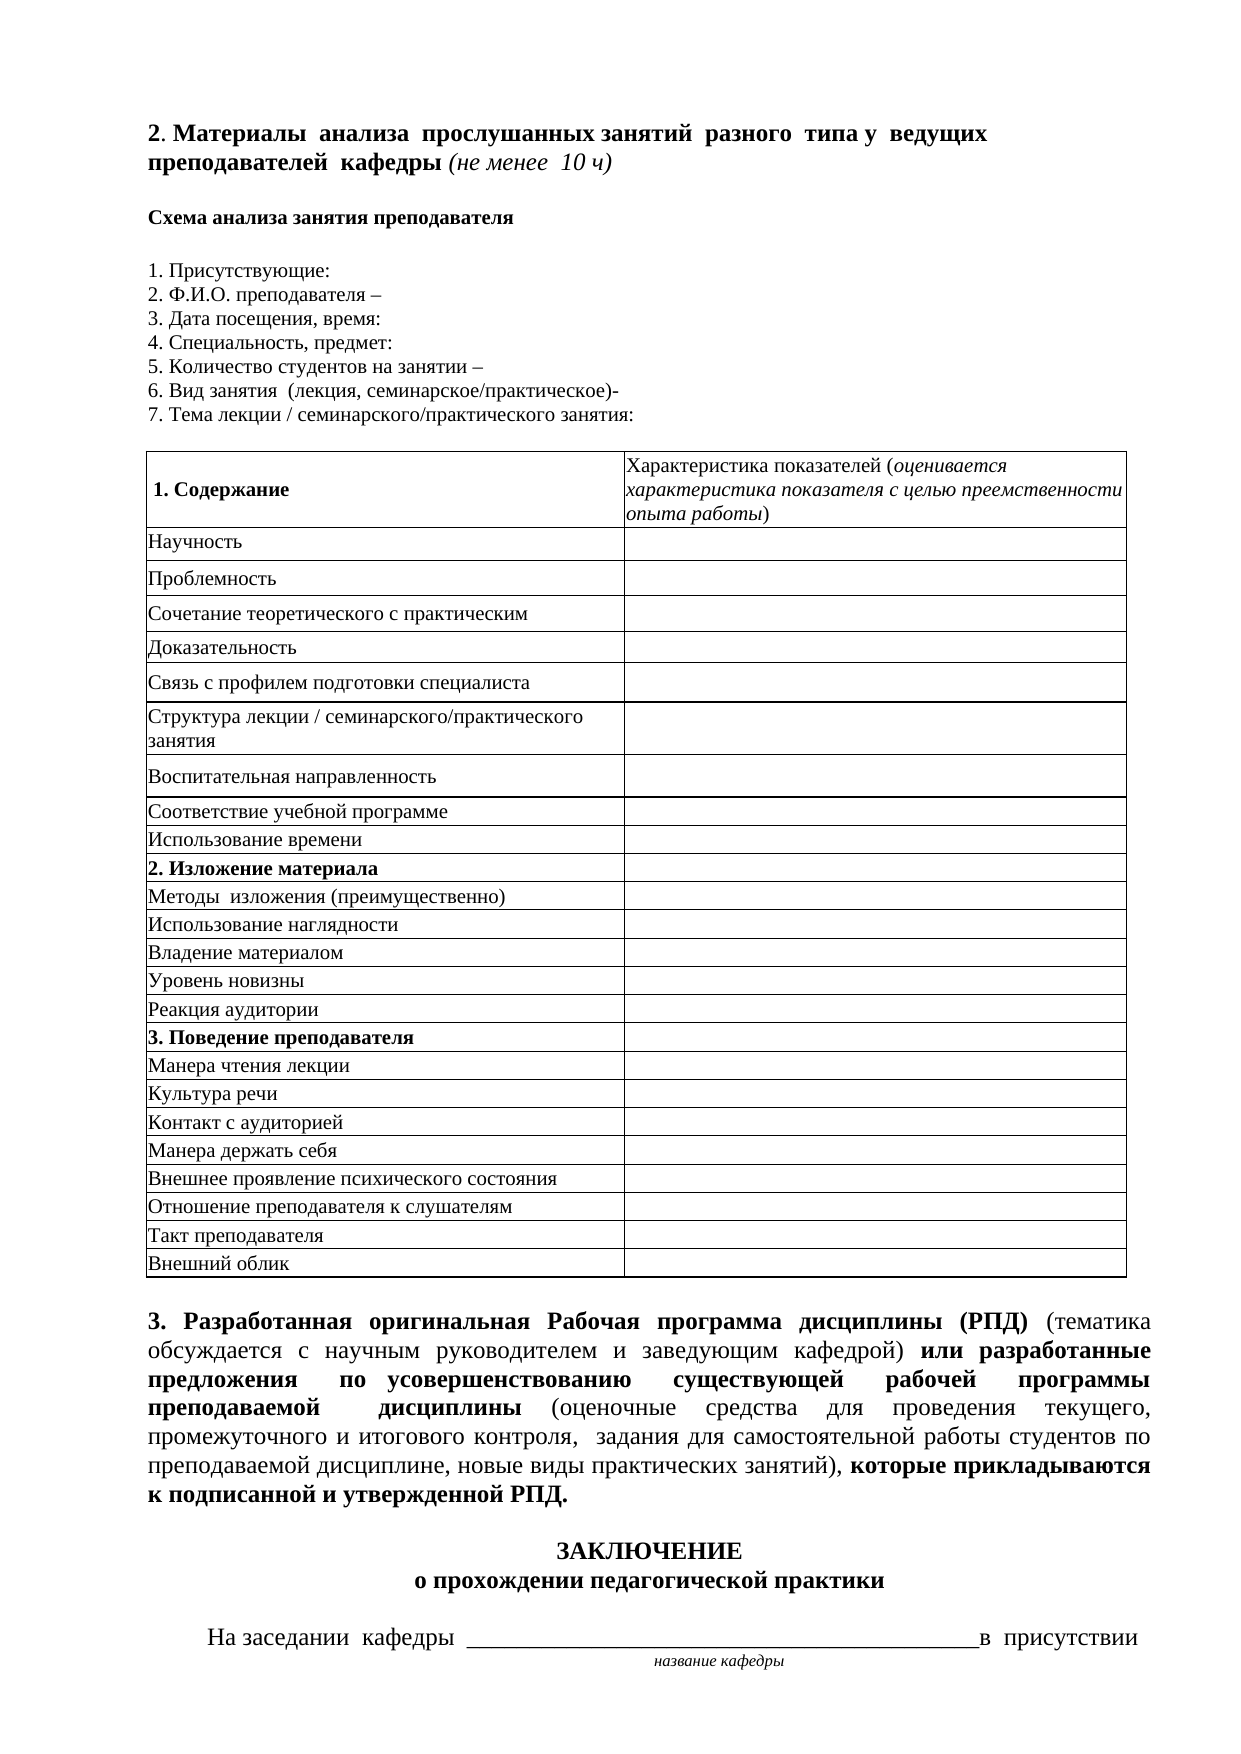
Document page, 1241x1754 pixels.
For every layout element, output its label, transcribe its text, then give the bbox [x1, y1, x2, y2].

table_cell Отношение преподавателя к слушателям [147, 1193, 624, 1220]
table_cell [625, 1221, 1126, 1248]
text 1. Присутствующие: [148, 258, 1152, 282]
table_cell Владение материалом [147, 939, 624, 966]
table_cell [625, 561, 1126, 594]
text На заседании кафедры _________________________________________в присутствии [148, 1622, 1151, 1651]
table_cell Контакт с аудиторией [147, 1108, 624, 1135]
table_cell [625, 1080, 1126, 1107]
table_cell Структура лекции / семинарского/практического занятия [147, 703, 624, 754]
table_cell Манера держать себя [147, 1136, 624, 1163]
text 2. Материалы анализа прослушанных занятий разного типа у ведущих преподавателей кафедры (не менее 10 ч) [148, 118, 1151, 176]
table_cell Такт преподавателя [147, 1221, 624, 1248]
table_cell Соответствие учебной программе [147, 798, 624, 825]
text о прохождении педагогической практики [148, 1565, 1151, 1594]
table_cell Использование времени [147, 826, 624, 853]
table_cell Сочетание теоретического с практическим [147, 596, 624, 631]
table_cell [625, 910, 1126, 938]
table_cell Внешнее проявление психического состояния [147, 1165, 624, 1192]
table_cell [625, 1165, 1126, 1192]
table_cell [625, 826, 1126, 853]
text название кафедры [148, 1651, 1151, 1670]
table_cell Уровень новизны [147, 967, 624, 994]
table_cell [625, 995, 1126, 1022]
text 7. Тема лекции / семинарского/практического занятия: [148, 402, 1152, 426]
table_cell 2. Изложение материала [147, 854, 624, 881]
table_cell [625, 1052, 1126, 1079]
text 2. Ф.И.О. преподавателя – [148, 282, 1152, 306]
table_cell [625, 663, 1126, 701]
table_cell Реакция аудитории [147, 995, 624, 1022]
text 3. Дата посещения, время: [148, 306, 1152, 330]
text 6. Вид занятия (лекция, семинарское/практическое)- [148, 378, 1152, 402]
text 3. Разработанная оригинальная Рабочая программа дисциплины (РПД) (тематика обсуждается с научным руководителем и заведующим кафедрой) или разработанные предложения по усовершенствованию существующей рабочей программы преподаваемой дисциплины (оценочные средства для проведения текущего, промежуточного и итогового контроля, задания для самостоятельной работы студентов по преподаваемой дисциплине, новые виды практических занятий), которые прикладываются к подписанной и утвержденной РПД. [148, 1306, 1151, 1507]
text Схема анализа занятия преподавателя [148, 205, 1152, 229]
text 4. Специальность, предмет: [148, 330, 1152, 354]
table_cell [625, 528, 1126, 560]
table_cell Методы изложения (преимущественно) [147, 882, 624, 909]
table_cell [625, 632, 1126, 662]
table_header 1. Содержание [147, 452, 624, 527]
table_cell Культура речи [147, 1080, 624, 1107]
table_cell Доказательность [147, 632, 624, 662]
table_cell [625, 854, 1126, 881]
table_cell [625, 939, 1126, 966]
table_cell [625, 1193, 1126, 1220]
table_cell [625, 596, 1126, 631]
table_cell [625, 882, 1126, 909]
table_cell Манера чтения лекции [147, 1052, 624, 1079]
table_cell Внешний облик [147, 1249, 624, 1276]
table_cell Связь с профилем подготовки специалиста [147, 663, 624, 701]
table_cell [625, 1136, 1126, 1163]
table_cell 3. Поведение преподавателя [147, 1023, 624, 1051]
table_cell [625, 755, 1126, 796]
table_cell [625, 1108, 1126, 1135]
table_cell Использование наглядности [147, 910, 624, 938]
table_header Характеристика показателей (оценивается характеристика показателя с целью преемственности опыта работы) [625, 452, 1126, 527]
table_cell [625, 967, 1126, 994]
table_cell [625, 703, 1126, 754]
text 5. Количество студентов на занятии – [148, 354, 1152, 378]
table_cell Проблемность [147, 561, 624, 594]
table_cell Воспитательная направленность [147, 755, 624, 796]
table_cell [625, 1023, 1126, 1051]
table_cell [625, 1249, 1126, 1276]
table_cell Научность [147, 528, 624, 560]
text ЗАКЛЮЧЕНИЕ [148, 1536, 1151, 1565]
table_cell [625, 798, 1126, 825]
